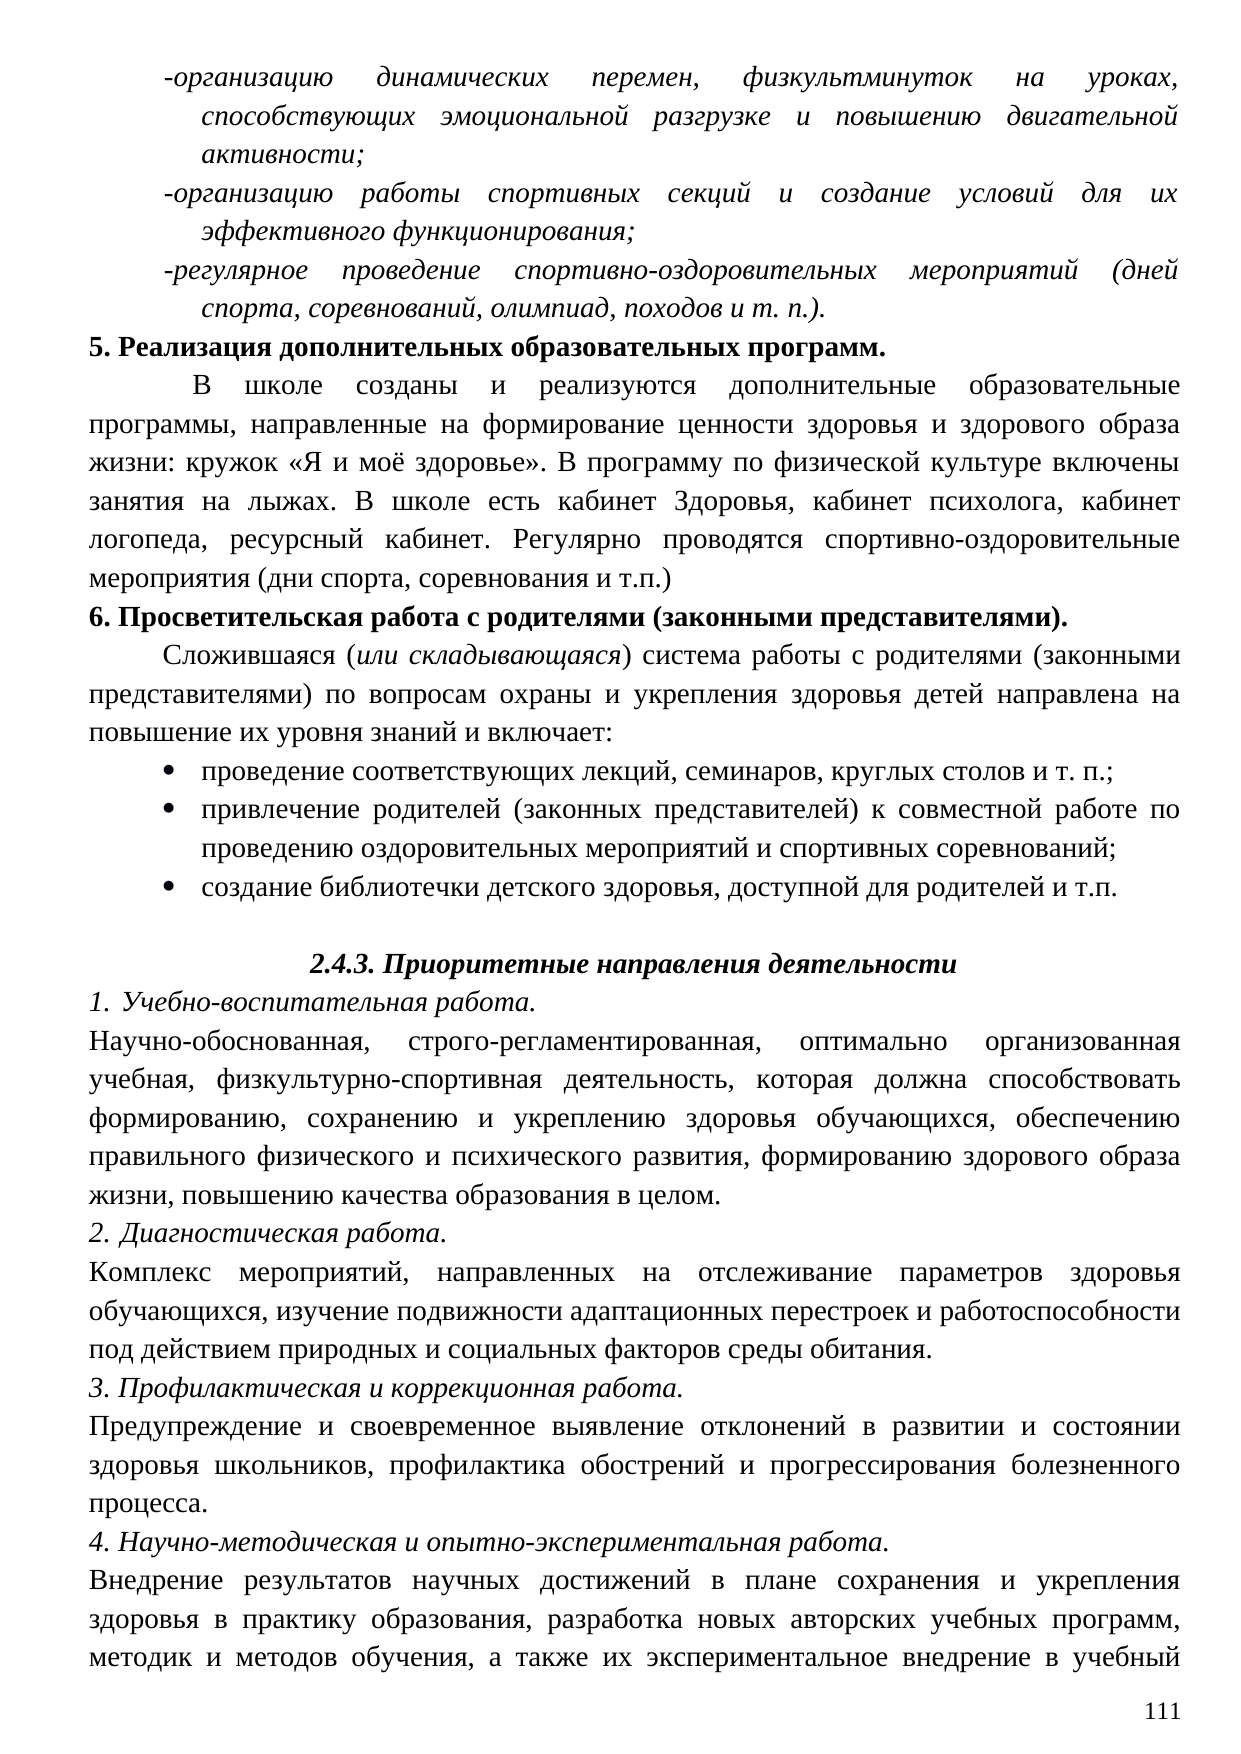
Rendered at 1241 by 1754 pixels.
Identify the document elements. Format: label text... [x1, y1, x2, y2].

list -организацию динамических перемен, физкультминуток на уроках, способствующих эмоциональной разгрузке и повышению двигательной активности; [164, 59, 1181, 170]
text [89, 1562, 1181, 1673]
text 2. Диагностическая работа. [89, 1216, 1181, 1249]
text 2.4.3. Приоритетные направления деятельности [89, 946, 1181, 979]
list привлечение родителей (законных представителей) к совместной работе по проведению оздоровительных мероприятий и спортивных соревнований; [164, 791, 1181, 864]
text 5. Реализация дополнительных образовательных программ. [89, 329, 1181, 362]
text 6. Просветительская работа с родителями (законными представителями). [89, 599, 1181, 632]
text Научно-обоснованная, строго-регламентированная, оптимально организованная учебная, физкультурно-спортивная деятельность, которая должна способствовать формированию, сохранению и укреплению здоровья обучающихся, обеспечению правильного физического и психического развития, формированию здорового образа жизни, повышению качества образования в целом. [89, 1023, 1181, 1211]
text Предупреждение и своевременное выявление отклонений в развитии и состоянии здоровья школьников, профилактика обострений и прогрессирования болезненного процесса. 4. Научно-методическая и опытно-экспериментальная работа. [89, 1408, 1181, 1557]
list проведение соответствующих лекций, семинаров, круглых столов и т. п.; [164, 753, 1181, 786]
list -организацию работы спортивных секций и создание условий для их эффективного функционирования; [164, 175, 1181, 247]
list -регулярное проведение спортивно-оздоровительных мероприятий (дней спорта, соревнований, олимпиад, походов и т. п.). [164, 252, 1181, 324]
list создание библиотечки детского здоровья, доступной для родителей и т.п. [164, 869, 1181, 902]
text В школе созданы и реализуются дополнительные образовательные программы, направленные на формирование ценности здоровья и здорового образа жизни: кружок «Я и моё здоровье». В программу по физической культуре включены занятия на лыжах. В школе есть кабинет Здоровья, кабинет психолога, кабинет логопеда, ресурсный кабинет. Регулярно проводятся спортивно-оздоровительные мероприятия (дни спорта, соревнования и т.п.) [89, 367, 1181, 594]
text 3. Профилактическая и коррекционная работа. [89, 1370, 1181, 1403]
text 1. Учебно-воспитательная работа. [89, 984, 1181, 1018]
text Сложившаяся (или складывающаяся) система работы с родителями (законными представителями) по вопросам охраны и укрепления здоровья детей направлена на повышение их уровня знаний и включает: [89, 637, 1181, 748]
text Комплекс мероприятий, направленных на отслеживание параметров здоровья обучающихся, изучение подвижности адаптационных перестроек и работоспособности под действием природных и социальных факторов среды обитания. [89, 1254, 1181, 1365]
